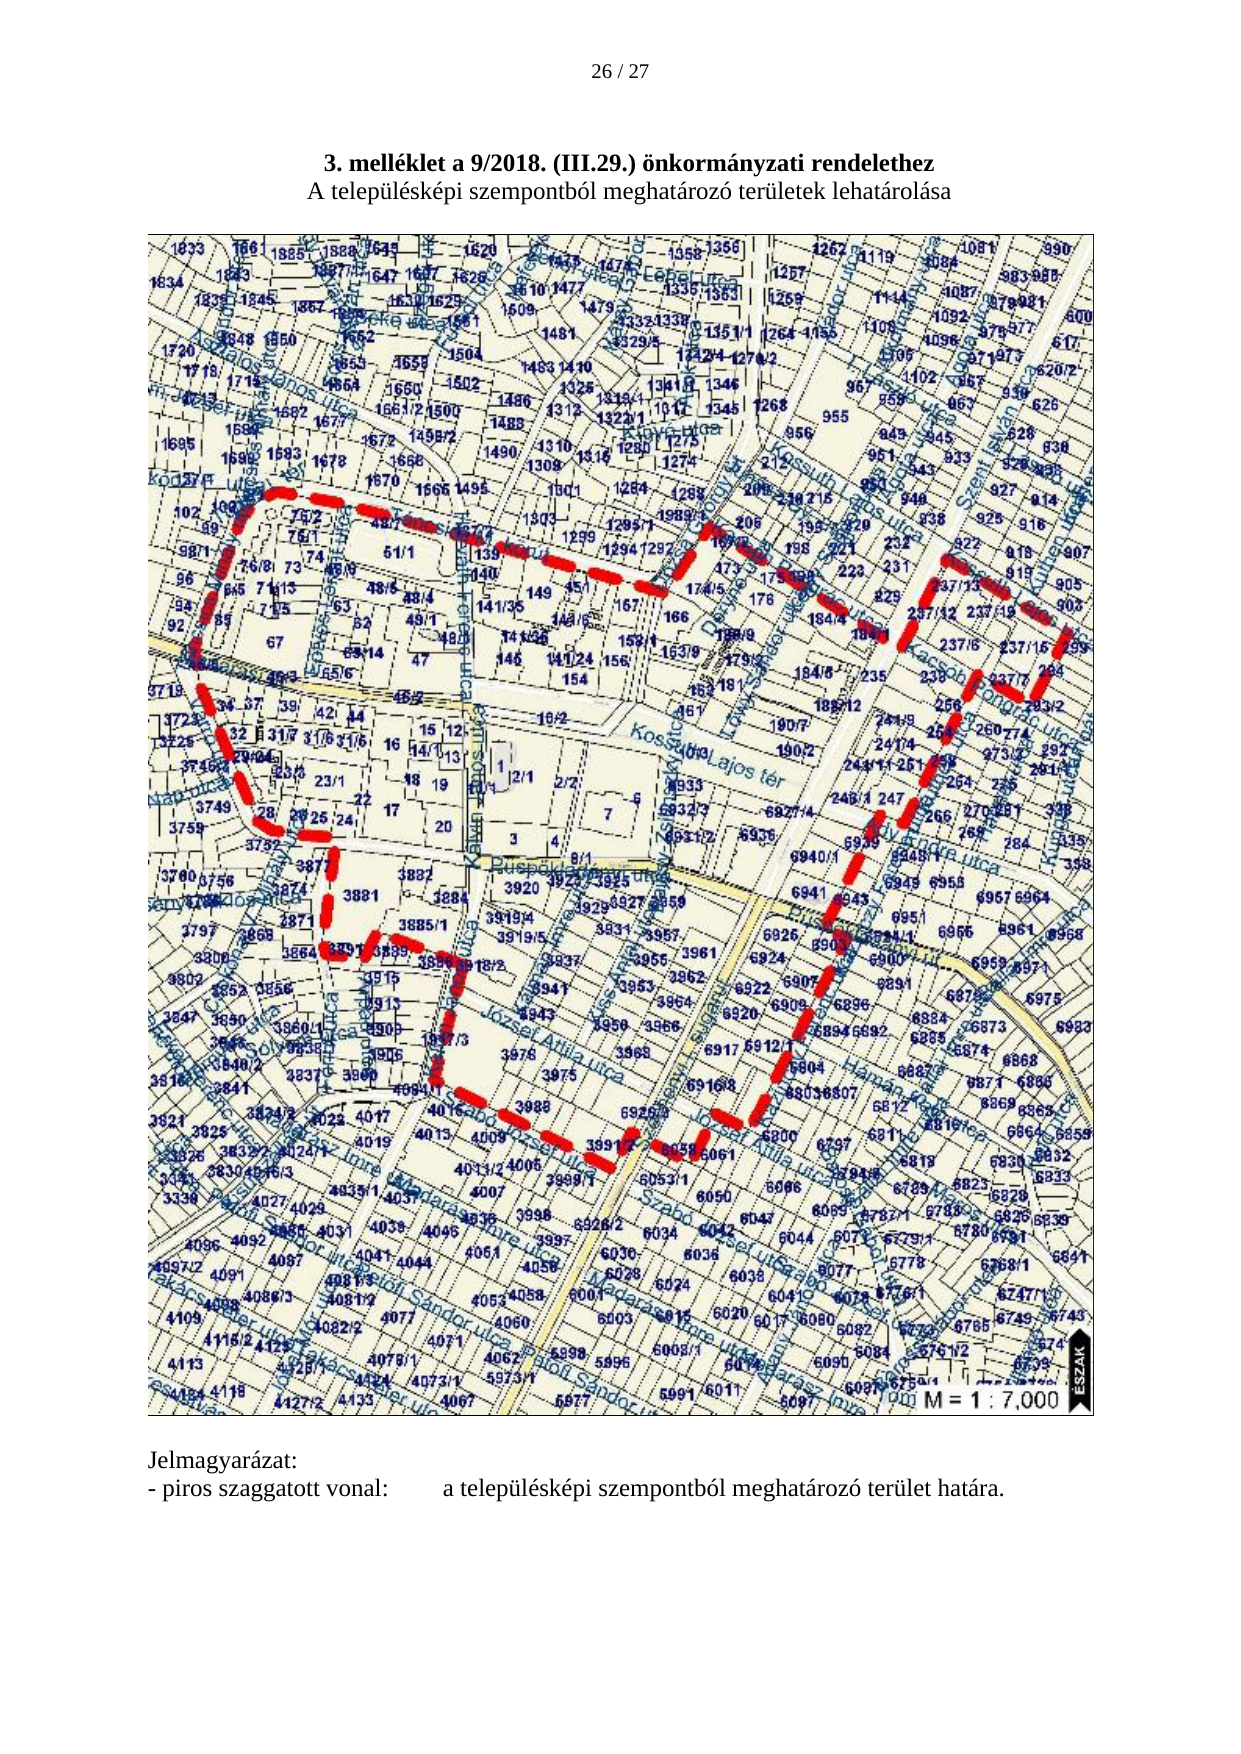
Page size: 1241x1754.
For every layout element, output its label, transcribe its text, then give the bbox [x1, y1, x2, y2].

text - piros szaggatott vonal: a településképi szempontból meghatározó terület határa. [148, 1473, 1093, 1502]
picture [148, 235, 1094, 1415]
text 3. melléklet a 9/2018. (III.29.) önkormányzati rendelethez [148, 148, 1093, 176]
text Jelmagyarázat: [148, 1445, 1093, 1473]
text A településképi szempontból meghatározó területek lehatárolása [148, 176, 1093, 205]
